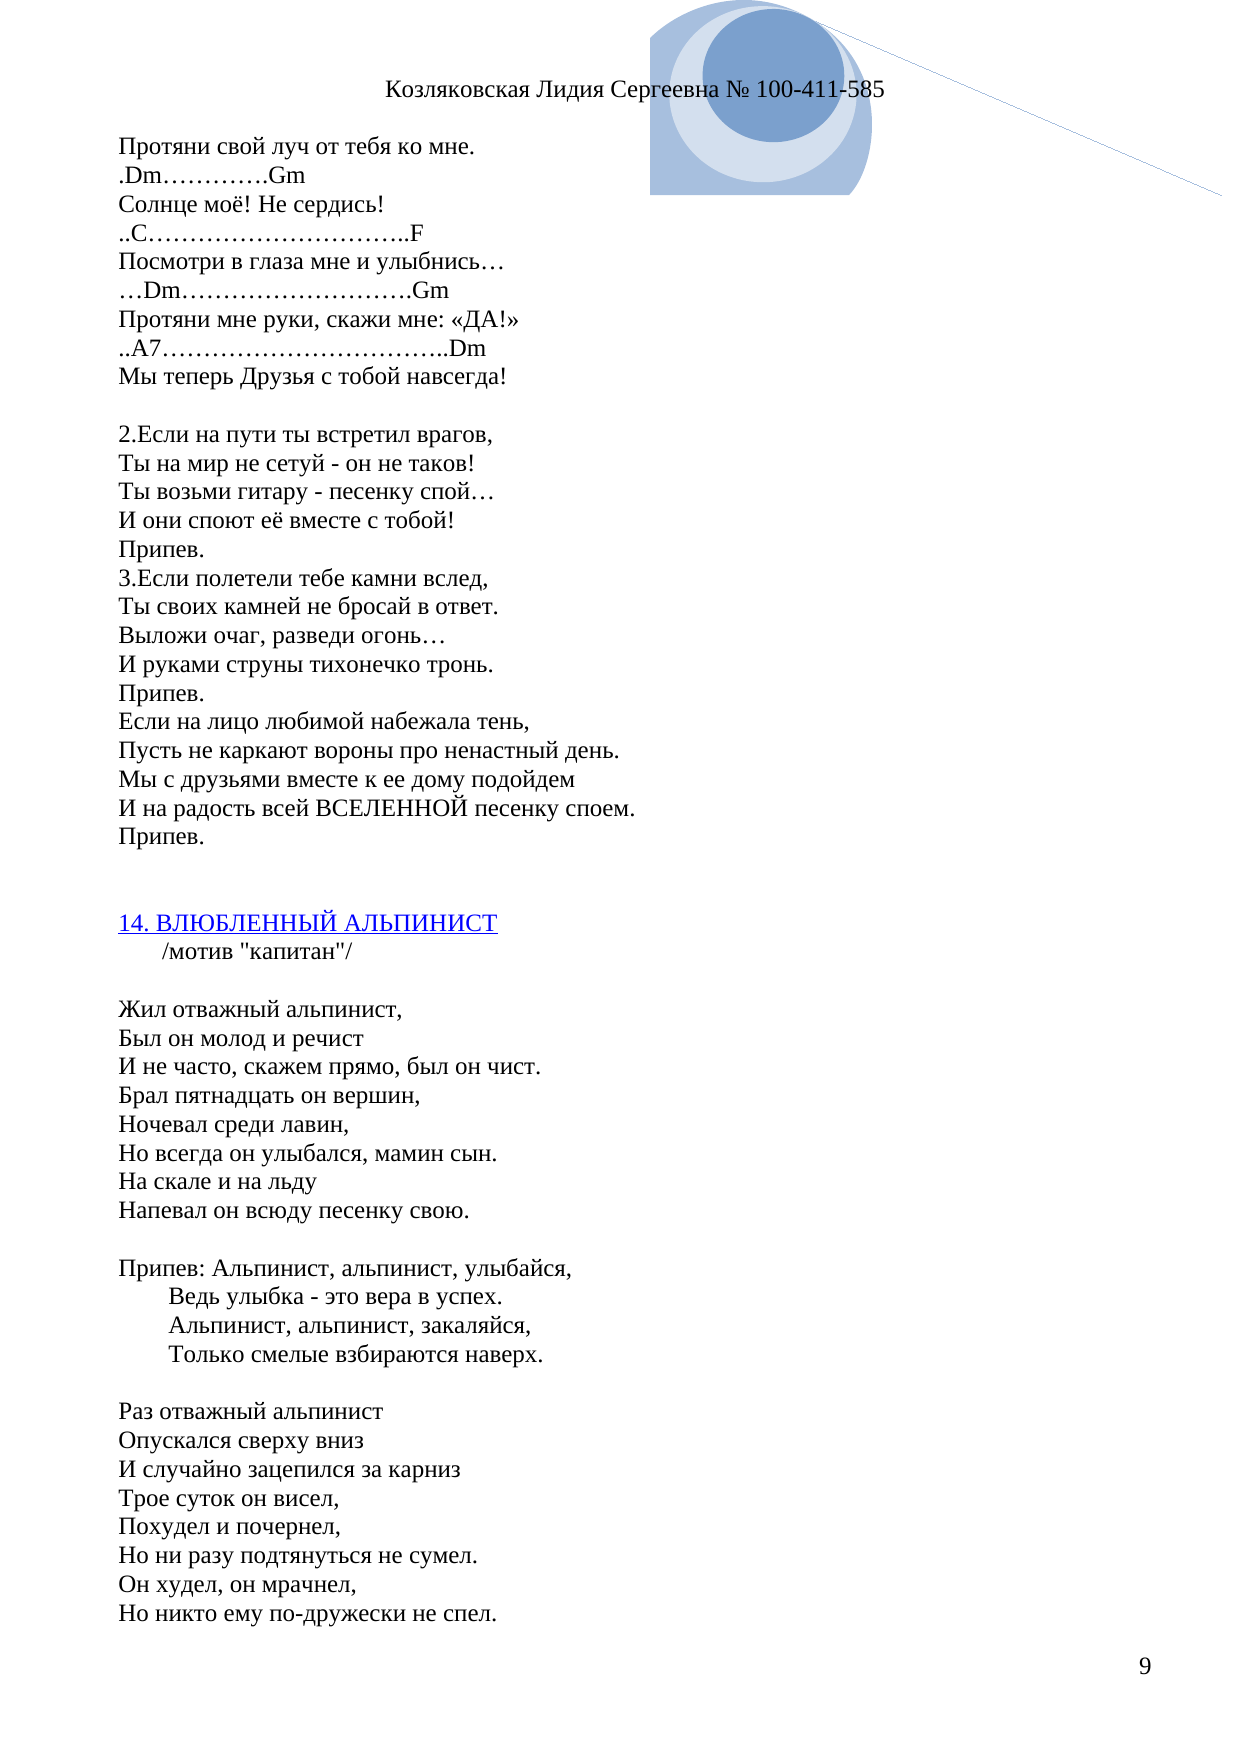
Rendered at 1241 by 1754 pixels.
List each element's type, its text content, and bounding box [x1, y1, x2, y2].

text Трое суток он висел, [118, 1483, 1152, 1511]
text 2.Если на пути ты встретил врагов, [118, 419, 1152, 448]
text Был он молод и речист [118, 1023, 1152, 1051]
text ..C…………………………..F [118, 218, 1152, 246]
text Ты возьми гитару - песенку спой… [118, 476, 1152, 505]
text Солнце моё! Не сердись! [118, 189, 1152, 218]
text Протяни мне руки, скажи мне: «ДА!» [118, 304, 1152, 333]
text Ночевал среди лавин, [118, 1109, 1152, 1138]
text Мы с друзьями вместе к ее дому подойдем [118, 764, 1152, 793]
text Если на лицо любимой набежала тень, [118, 706, 1152, 735]
text Пусть не каркают вороны про ненастный день. [118, 735, 1152, 764]
text Ты своих камней не бросай в ответ. [118, 591, 1152, 620]
text Он худел, он мрачнел, [118, 1569, 1152, 1598]
text Ведь улыбка - это вера в успех. [118, 1281, 1152, 1310]
text И случайно зацепился за карниз [118, 1454, 1152, 1483]
text Посмотри в глаза мне и улыбнись… [118, 246, 1152, 275]
text Но всегда он улыбался, мамин сын. [118, 1138, 1152, 1166]
text И руками струны тихонечко тронь. [118, 649, 1152, 678]
text Припев: Альпинист, альпинист, улыбайся, [118, 1253, 1152, 1281]
text Мы теперь Друзья с тобой навсегда! [118, 361, 1152, 390]
text Раз отважный альпинист [118, 1396, 1152, 1425]
text Выложи очаг, разведи огонь… [118, 620, 1152, 649]
text Припев. [118, 678, 1152, 706]
text .Dm………….Gm [118, 160, 1152, 189]
text Жил отважный альпинист, [118, 994, 1152, 1023]
text На скале и на льду [118, 1166, 1152, 1195]
text 14. ВЛЮБЛЕННЫЙ АЛЬПИНИСТ [118, 908, 1152, 936]
text Протяни свой луч от тебя ко мне. [118, 131, 1152, 160]
text Напевал он всюду песенку свою. [118, 1195, 1152, 1224]
text Припев. [118, 821, 1152, 850]
text Но никто ему по-дружески не спел. [118, 1598, 1152, 1626]
text Похудел и почернел, [118, 1511, 1152, 1540]
text Только смелые взбираются наверх. [118, 1339, 1152, 1368]
text /мотив "капитан"/ [118, 936, 1152, 965]
text ..A7……………………………..Dm [118, 333, 1152, 361]
text Припев. [118, 534, 1152, 563]
text И не часто, скажем прямо, был он чист. [118, 1051, 1152, 1080]
text 3.Если полетели тебе камни вслед, [118, 563, 1152, 591]
text Опускался сверху вниз [118, 1425, 1152, 1454]
text И на радость всей ВСЕЛЕННОЙ песенку споем. [118, 793, 1152, 821]
text Ты на мир не сетуй - он не таков! [118, 448, 1152, 476]
text Но ни разу подтянуться не сумел. [118, 1540, 1152, 1569]
text Брал пятнадцать он вершин, [118, 1080, 1152, 1109]
text Альпинист, альпинист, закаляйся, [118, 1310, 1152, 1339]
text …Dm……………………….Gm [118, 275, 1152, 304]
text И они споют её вместе с тобой! [118, 505, 1152, 534]
